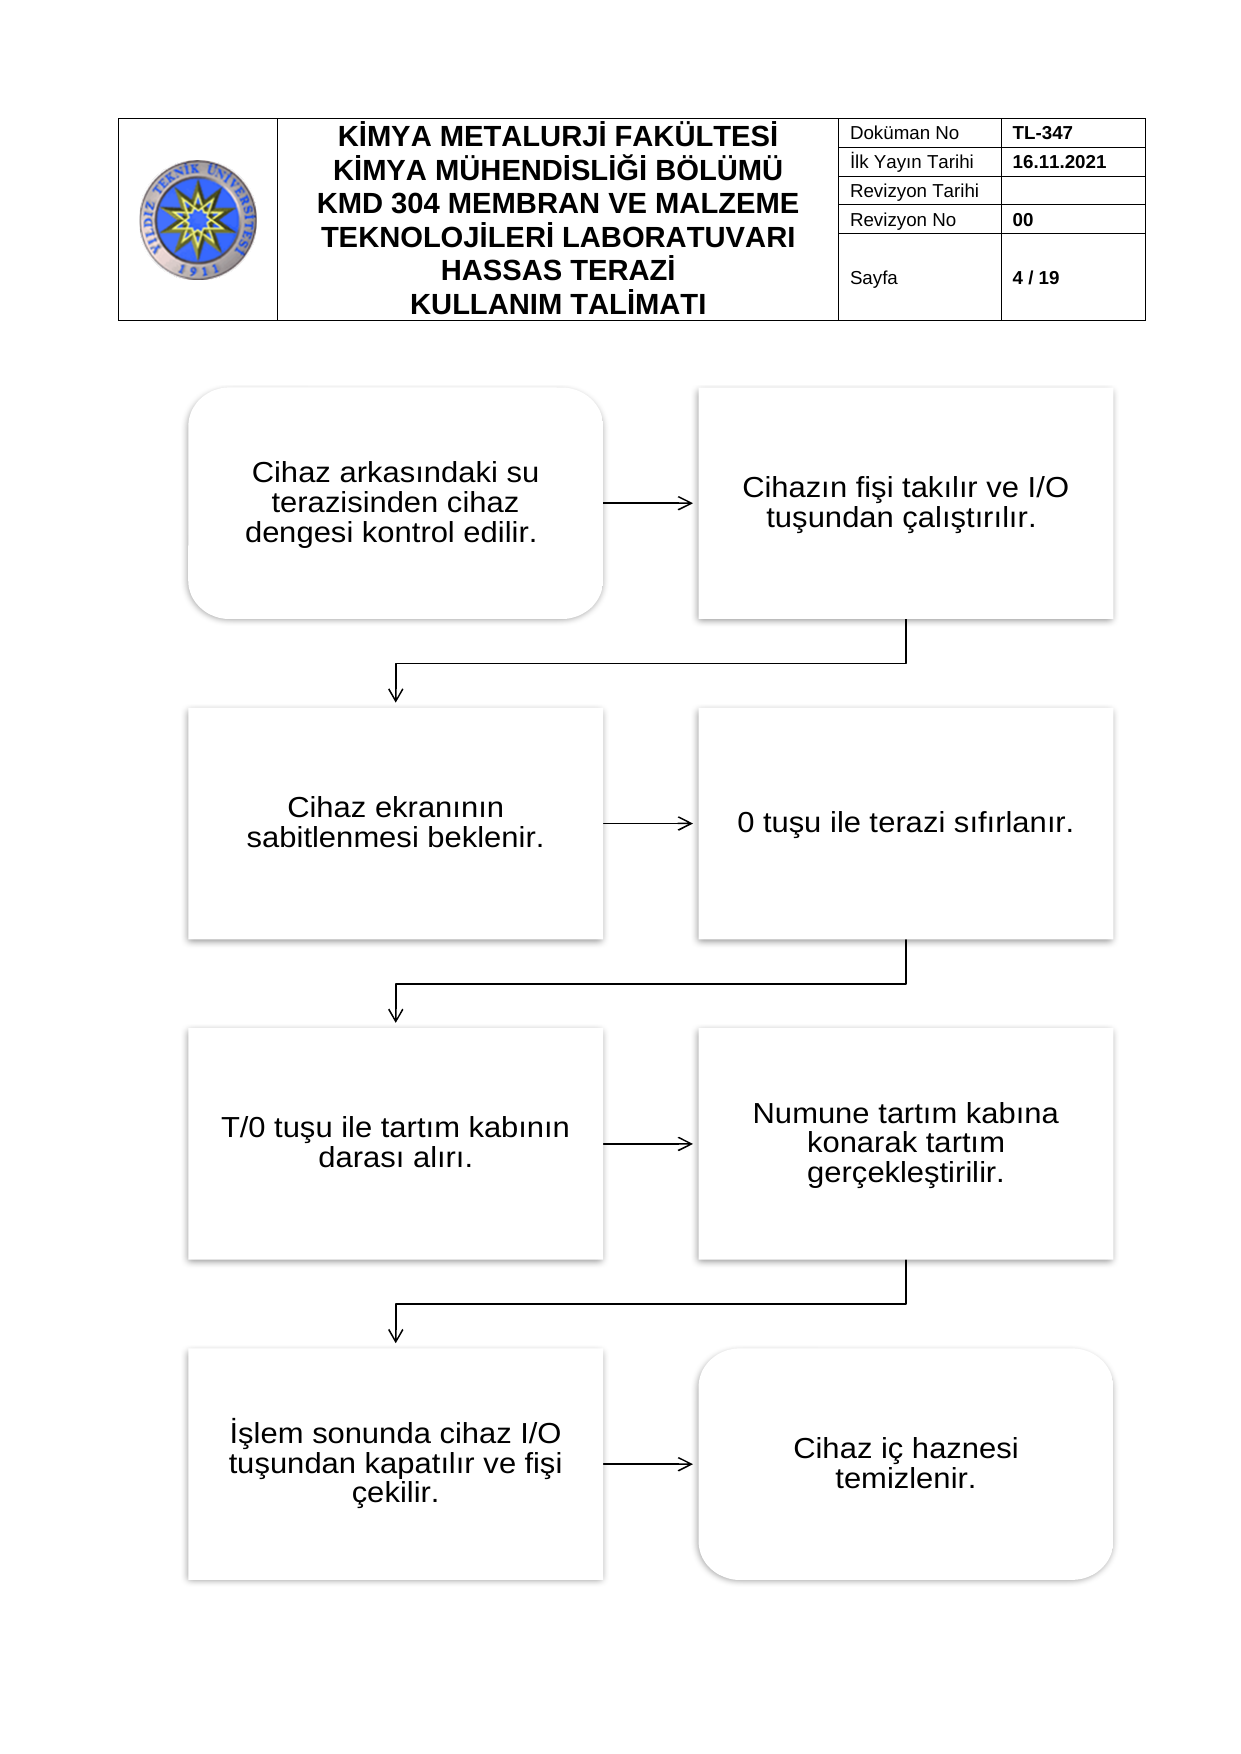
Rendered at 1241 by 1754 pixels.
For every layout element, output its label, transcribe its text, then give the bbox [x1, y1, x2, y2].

table_header KİMYA METALURJİ FAKÜLTESİ KİMYA MÜHENDİSLİĞİ BÖLÜMÜ KMD 304 MEMBRAN VE MALZEME TEKNOLOJİLERİ LABORATUVARI HASSAS TERAZİ KULLANIM TALİMATI [278, 119, 838, 320]
table_cell [1002, 177, 1145, 204]
table_cell 16.11.2021 [1002, 148, 1145, 176]
table_cell 00 [1002, 205, 1145, 233]
table_header Doküman No [839, 119, 1001, 147]
table_header [119, 119, 277, 320]
table_cell İlk Yayın Tarihi [839, 148, 1001, 176]
picture [139, 160, 257, 280]
table_cell 4 / 19 [1002, 234, 1145, 320]
table_cell Revizyon Tarihi [839, 177, 1001, 204]
table_cell Revizyon No [839, 205, 1001, 233]
table_header TL-347 [1002, 119, 1145, 147]
table_cell Sayfa [839, 234, 1001, 320]
